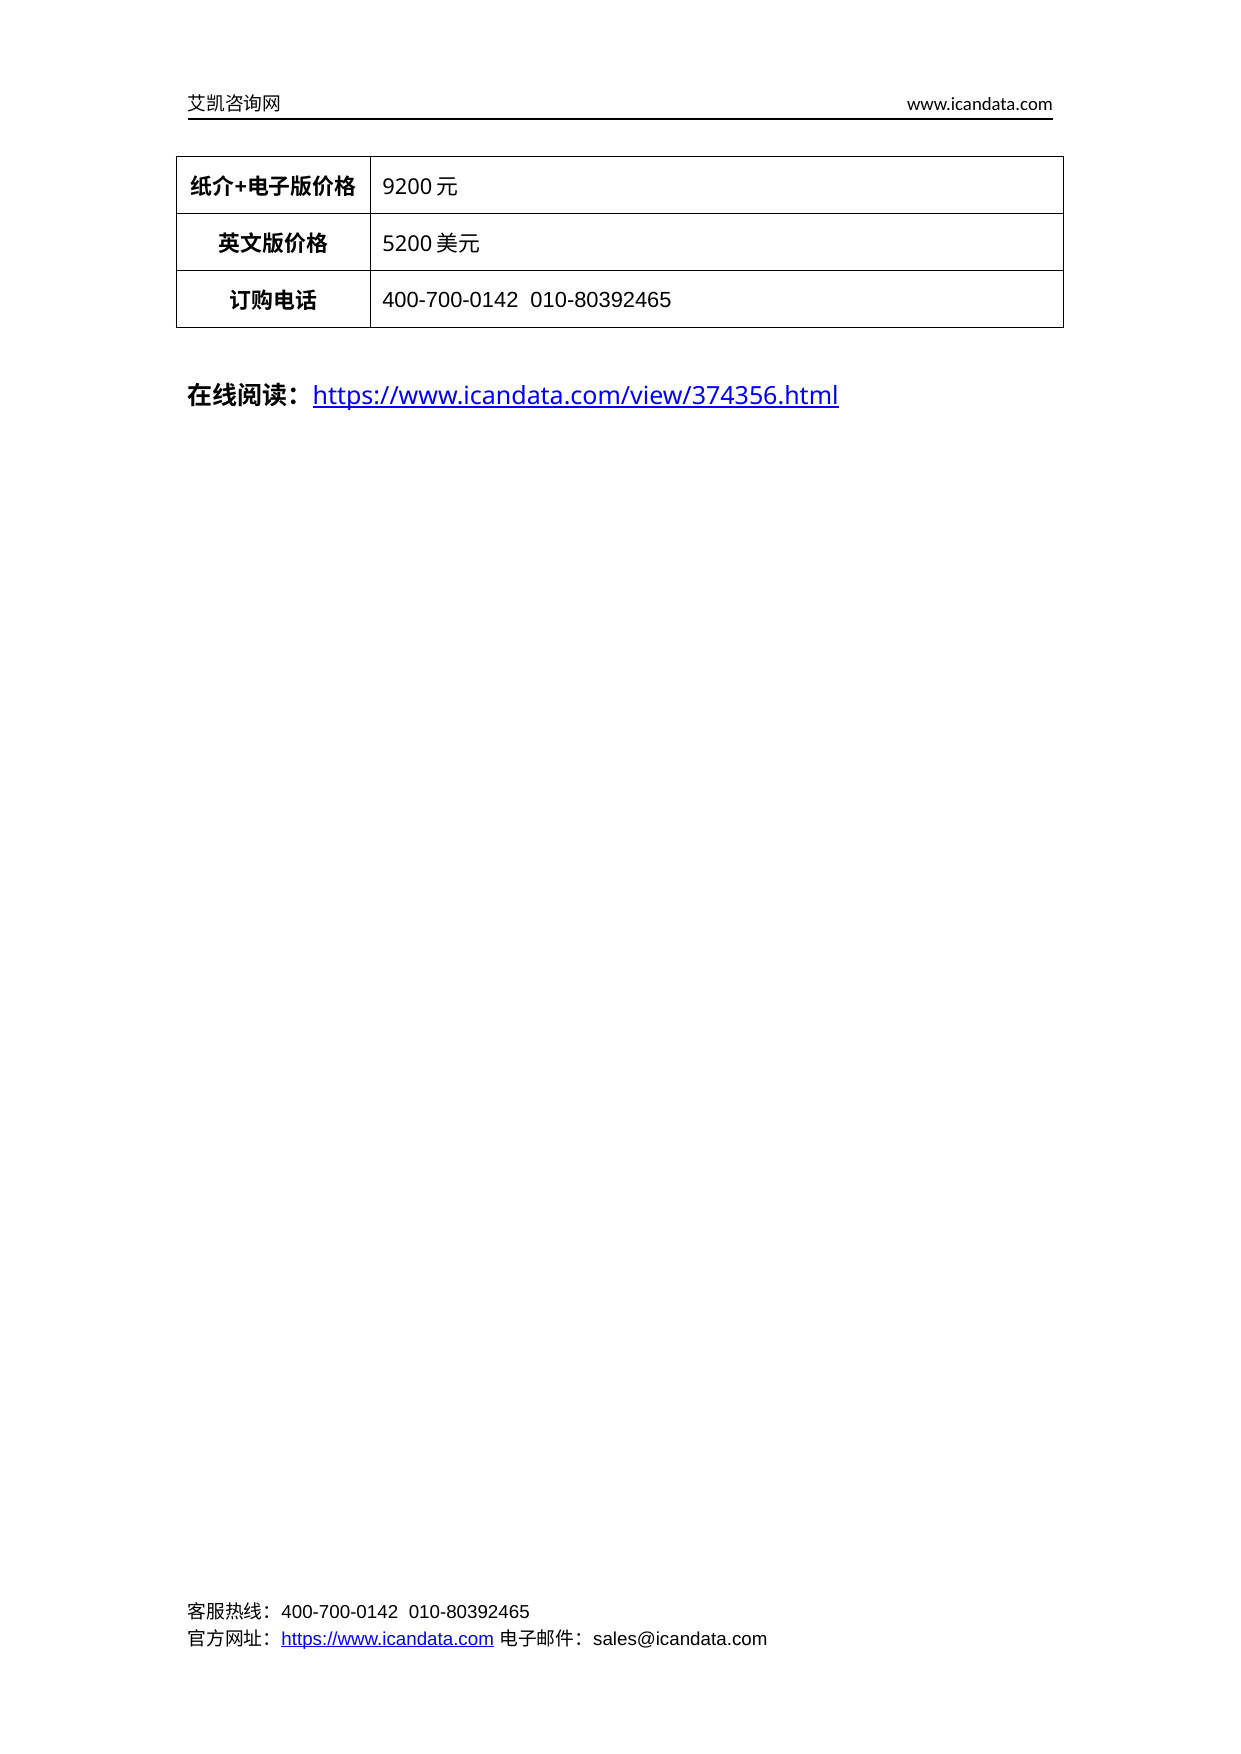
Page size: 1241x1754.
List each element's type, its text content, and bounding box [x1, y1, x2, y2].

table_cell 9200元 [371, 157, 1063, 213]
table_cell 5200美元 [371, 214, 1063, 270]
table_cell 英文版价格 [177, 214, 370, 270]
table_cell 纸介+电子版价格 [177, 157, 370, 213]
text 在线阅读：https://www.icandata.com/view/374356.html [187, 361, 1053, 426]
table_cell 订购电话 [177, 271, 370, 327]
table_cell 400-700-0142 010-80392465 [371, 271, 1063, 327]
